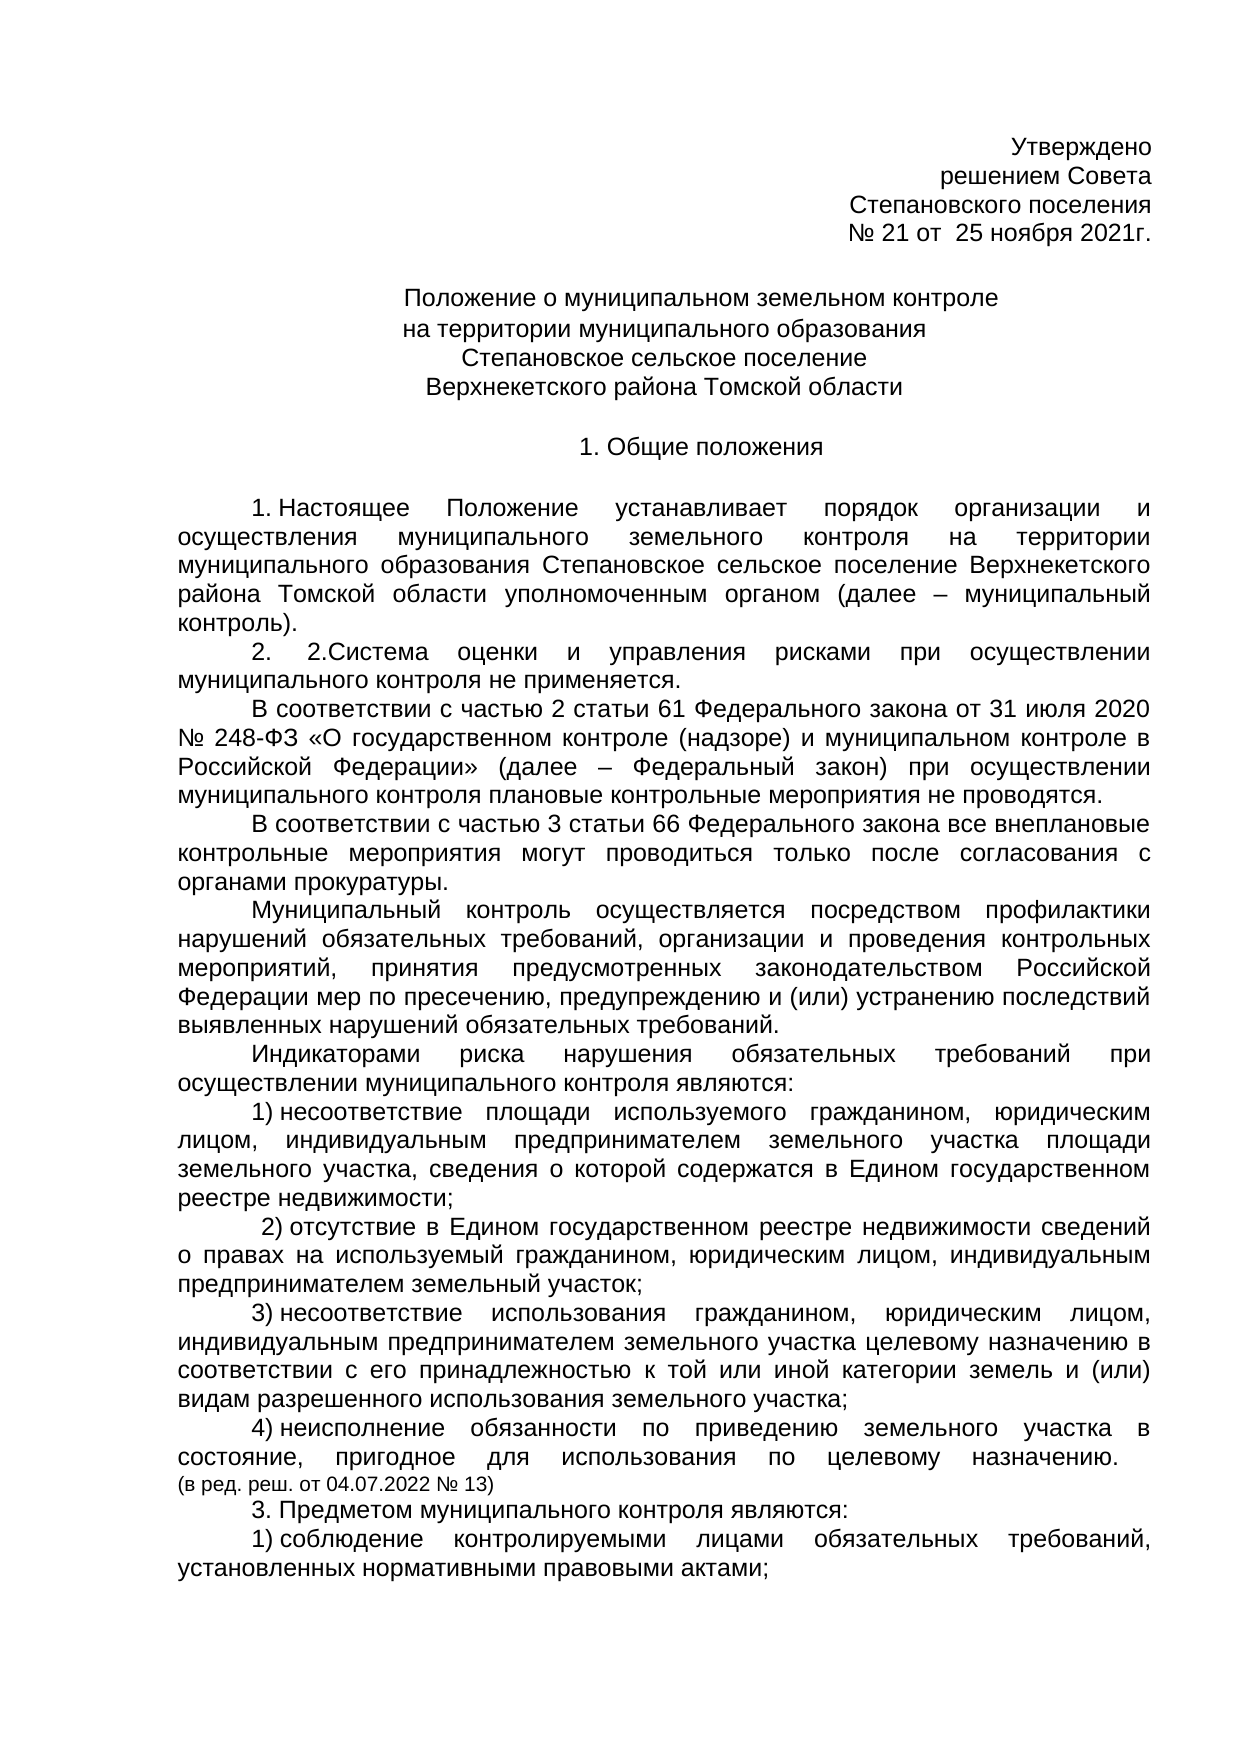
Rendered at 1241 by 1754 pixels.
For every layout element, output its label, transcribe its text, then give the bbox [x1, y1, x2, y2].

text 1) несоответствие площади используемого гражданином, юридическим лицом, индивидуальным предпринимателем земельного участка площади земельного участка, сведения о которой содержатся в Едином государственном реестре недвижимости; [177, 1097, 1152, 1212]
text Индикаторами риска нарушения обязательных требований при осуществлении муниципального контроля являются: [177, 1039, 1152, 1097]
text на территории муниципального образования [177, 314, 1152, 343]
text Положение о муниципальном земельном контроле [177, 283, 1152, 312]
text 1. Общие положения [177, 432, 1152, 460]
text 3) несоответствие использования гражданином, юридическим лицом, индивидуальным предпринимателем земельного участка целевому назначению в соответствии с его принадлежностью к той или иной категории земель и (или) видам разрешенного использования земельного участка; [177, 1298, 1152, 1413]
text В соответствии с частью 2 статьи 61 Федерального закона от 31 июля 2020 № 248-ФЗ «О государственном контроле (надзоре) и муниципальном контроле в Российской Федерации» (далее – Федеральный закон) при осуществлении муниципального контроля плановые контрольные мероприятия не проводятся. [177, 694, 1152, 809]
text 3. Предметом муниципального контроля являются: [177, 1495, 1152, 1524]
text 2) отсутствие в Едином государственном реестре недвижимости сведений о правах на используемый гражданином, юридическим лицом, индивидуальным предпринимателем земельный участок; [177, 1212, 1152, 1298]
text Утверждено [177, 132, 1152, 161]
text 2. 2.Система оценки и управления рисками при осуществлении муниципального контроля не применяется. [177, 637, 1152, 694]
text В соответствии с частью 3 статьи 66 Федерального закона все внеплановые контрольные мероприятия могут проводиться только после согласования с органами прокуратуры. [177, 809, 1152, 895]
text 4) неисполнение обязанности по приведению земельного участка в состояние, пригодное для использования по целевому назначению. (в ред. реш. от 04.07.2022 № 13) [177, 1413, 1152, 1495]
text Муниципальный контроль осуществляется посредством профилактики нарушений обязательных требований, организации и проведения контрольных мероприятий, принятия предусмотренных законодательством Российской Федерации мер по пресечению, предупреждению и (или) устранению последствий выявленных нарушений обязательных требований. [177, 895, 1152, 1039]
text 1) соблюдение контролируемыми лицами обязательных требований, установленных нормативными правовыми актами; [177, 1524, 1152, 1582]
text Степановское сельское поселение [177, 343, 1152, 372]
text 1. Настоящее Положение устанавливает порядок организации и осуществления муниципального земельного контроля на территории муниципального образования Степановское сельское поселение Верхнекетского района Томской области уполномоченным органом (далее – муниципальный контроль). [177, 493, 1152, 637]
text решением Совета [177, 161, 1152, 190]
text Верхнекетского района Томской области [177, 372, 1152, 401]
text № 21 от 25 ноября 2021г. [177, 218, 1152, 247]
text Степановского поселения [177, 190, 1152, 218]
